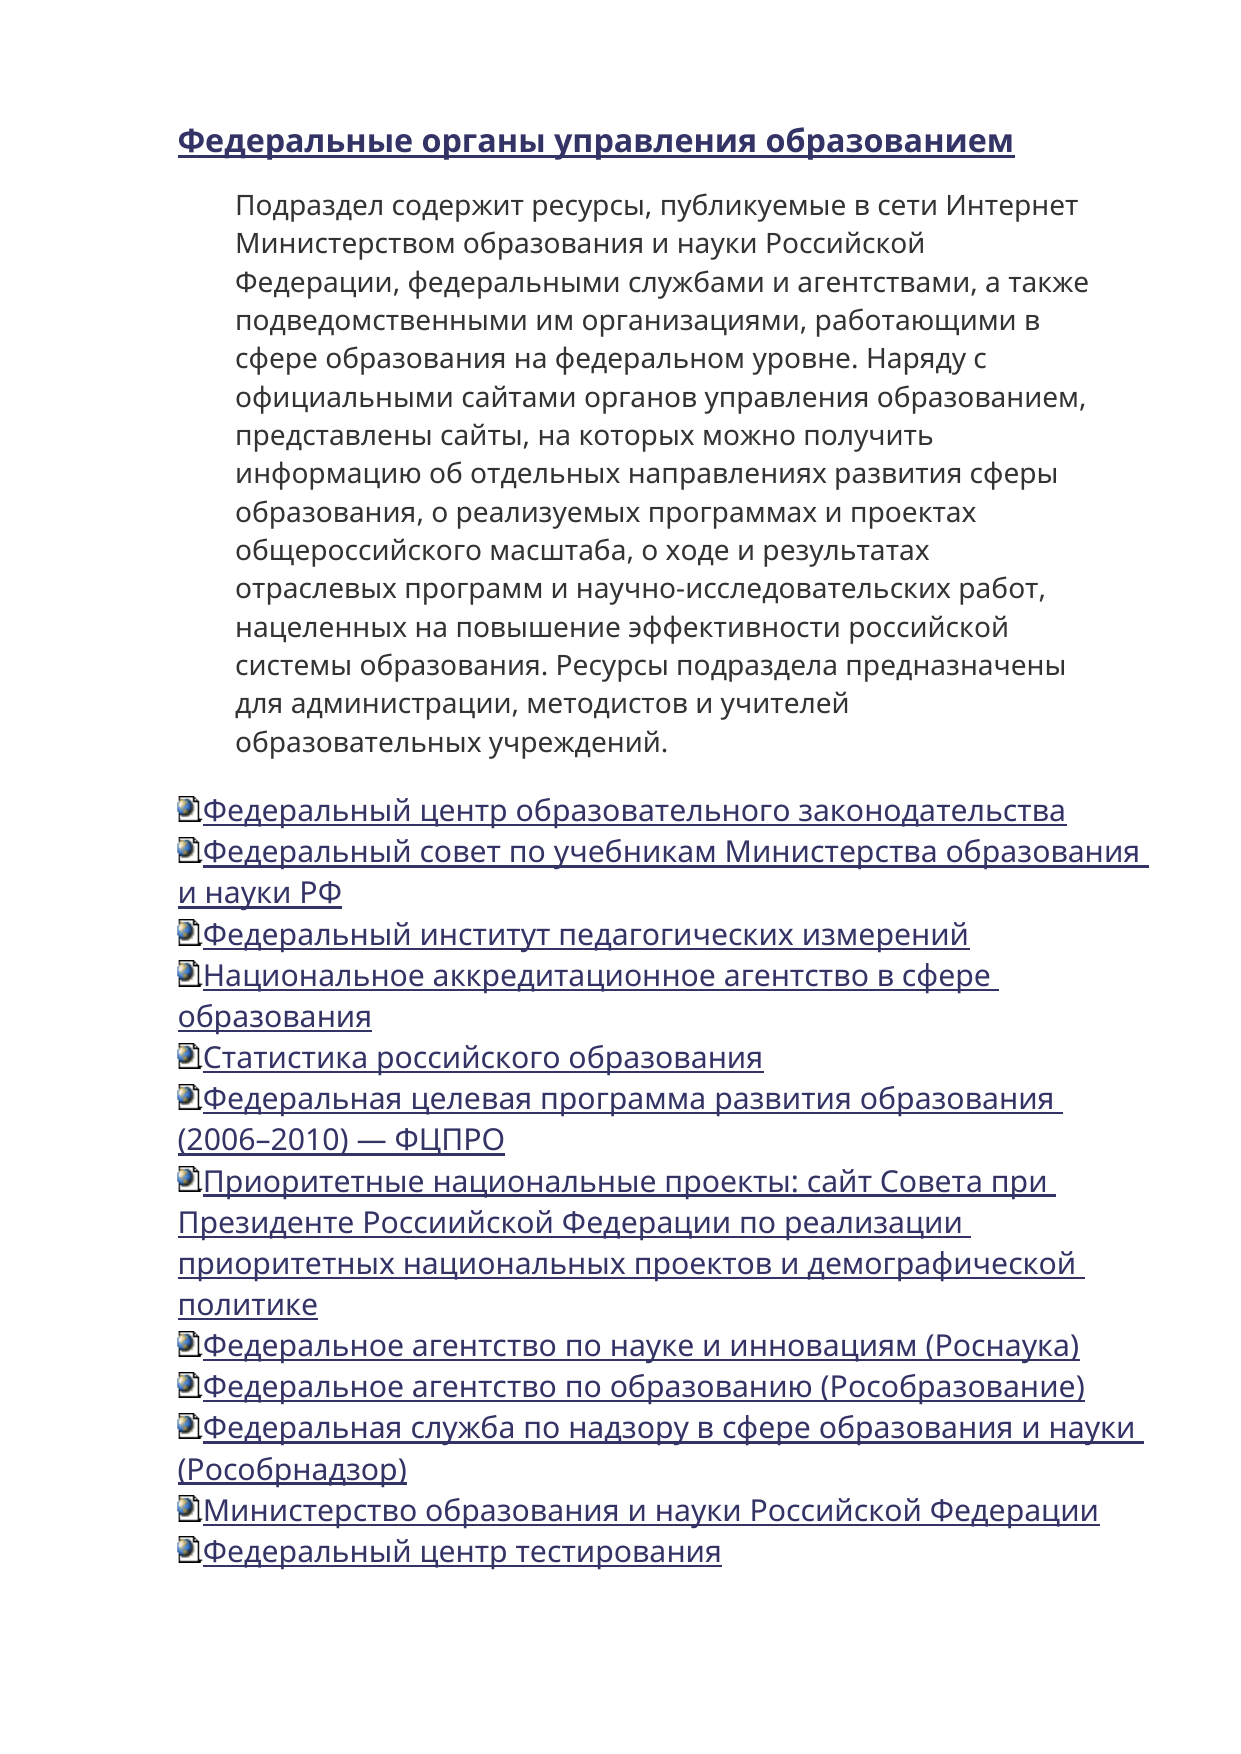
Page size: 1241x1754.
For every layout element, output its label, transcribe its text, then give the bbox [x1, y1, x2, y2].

picture [177, 1043, 203, 1069]
picture [177, 919, 203, 946]
text Федеральный совет по учебникам Министерства образования и науки РФ [177, 831, 1152, 913]
picture [177, 796, 203, 822]
picture [177, 1495, 203, 1522]
text Федеральный институт педагогических измерений [177, 913, 1152, 954]
text Федеральный центр образовательного законодательства [177, 789, 1152, 831]
text Министерство образования и науки Российской Федерации [177, 1489, 1152, 1530]
text Федеральная служба по надзору в сфере образования и науки (Рособрнадзор) [177, 1407, 1152, 1489]
text Подраздел содержит ресурсы, публикуемые в сети Интернет Министерством образования и науки Российской Федерации, федеральными службами и агентствами, а также подведомственными им организациями, работающими в сфере образования на федеральном уровне. Наряду с официальными сайтами органов управления образованием, представлены сайты, на которых можно получить информацию об отдельных направлениях развития сферы образования, о реализуемых программах и проектах общероссийского масштаба, о ходе и результатах отраслевых программ и научно-исследовательских работ, нацеленных на повышение эффективности российской системы образования. Ресурсы подраздела предназначены для администрации, методистов и учителей образовательных учреждений. [235, 185, 1094, 760]
text Федеральная целевая программа развития образования (2006–2010) — ФЦПРО [177, 1077, 1152, 1160]
picture [177, 1166, 203, 1192]
text Федеральный центр тестирования [177, 1530, 1152, 1571]
text Статистика российского образования [177, 1036, 1152, 1077]
picture [177, 1413, 203, 1439]
text Федеральное агентство по науке и инновациям (Роснаука) [177, 1324, 1152, 1365]
picture [177, 1084, 203, 1110]
text Федеральное агентство по образованию (Рособразование) [177, 1365, 1152, 1407]
picture [177, 960, 203, 987]
text Национальное аккредитационное агентство в сфере образования [177, 954, 1152, 1036]
picture [177, 1372, 203, 1398]
picture [177, 1536, 203, 1563]
text Федеральные органы управления образованием [177, 118, 1152, 162]
text Приоритетные национальные проекты: сайт Совета при Президенте Россиийской Федерации по реализации приоритетных национальных проектов и демографической политике [177, 1160, 1152, 1324]
picture [177, 837, 203, 863]
picture [177, 1331, 203, 1357]
